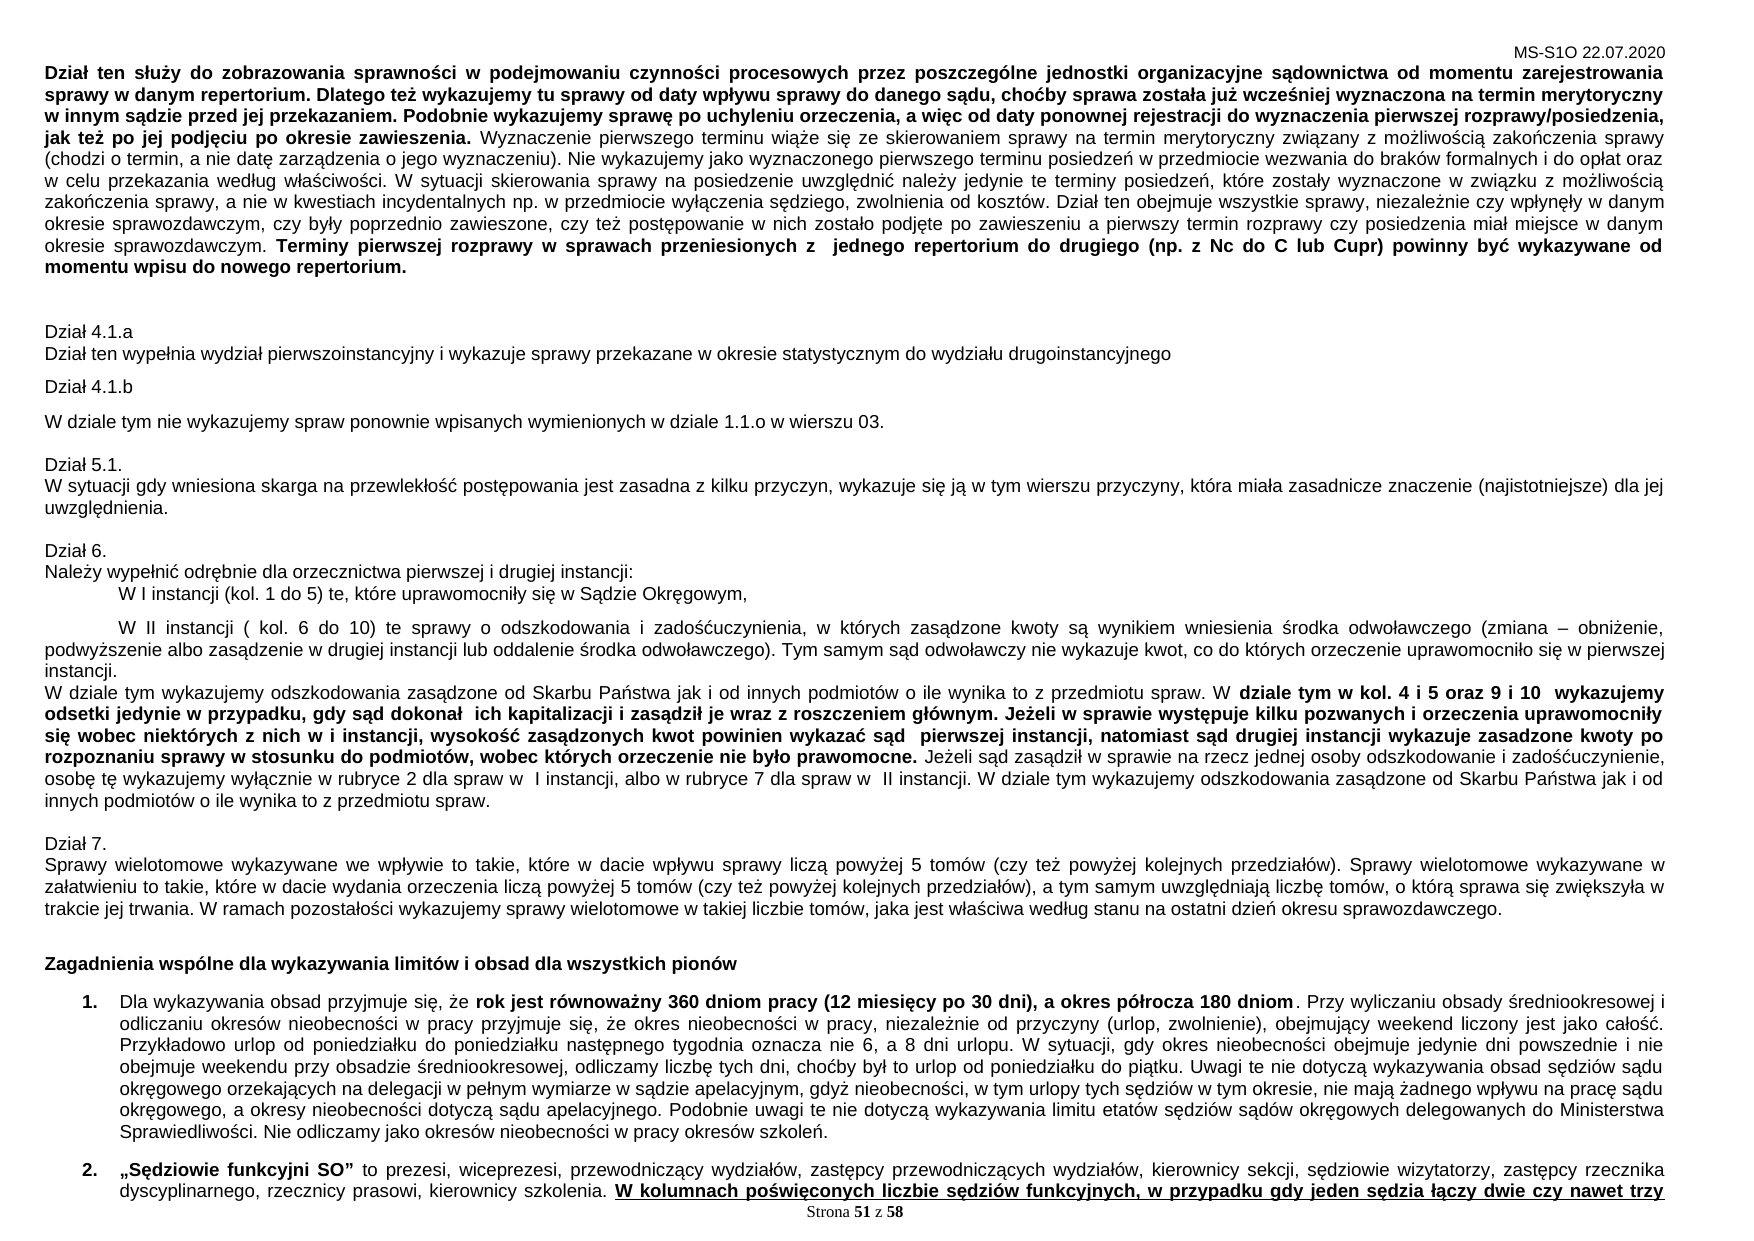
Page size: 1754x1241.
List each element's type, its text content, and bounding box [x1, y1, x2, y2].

text W II instancji ( kol. 6 do 10) te sprawy o odszkodowania i zadośćuczynienia, w których zasądzone kwoty są wynikiem wniesienia środka odwoławczego (zmiana – obniżenie, podwyższenie albo zasądzenie w drugiej instancji lub oddalenie środka odwoławczego). Tym samym sąd odwoławczy nie wykazuje kwot, co do których orzeczenie uprawomocniło się w pierwszej instancji. [44, 617, 1665, 682]
text Dział 7. [44, 833, 1665, 854]
text Sprawy wielotomowe wykazywane we wpływie to takie, które w dacie wpływu sprawy liczą powyżej 5 tomów (czy też powyżej kolejnych przedziałów). Sprawy wielotomowe wykazywane w załatwieniu to takie, które w dacie wydania orzeczenia liczą powyżej 5 tomów (czy też powyżej kolejnych przedziałów), a tym samym uwzględniają liczbę tomów, o którą sprawa się zwiększyła w trakcie jej trwania. W ramach pozostałości wykazujemy sprawy wielotomowe w takiej liczbie tomów, jaka jest właściwa według stanu na ostatni dzień okresu sprawozdawczego. [44, 854, 1665, 919]
text Zagadnienia wspólne dla wykazywania limitów i obsad dla wszystkich pionów [44, 953, 1665, 974]
text Dział 4.1.a [44, 321, 1665, 342]
list Dla wykazywania obsad przyjmuje się, że rok jest równoważny 360 dniom pracy (12 miesięcy po 30 dni), a okres półrocza 180 dniom. Przy wyliczaniu obsady średniookresowej i odliczaniu okresów nieobecności w pracy przyjmuje się, że okres nieobecności w pracy, niezależnie od przyczyny (urlop, zwolnienie), obejmujący weekend liczony jest jako całość. Przykładowo urlop od poniedziałku do poniedziałku następnego tygodnia oznacza nie 6, a 8 dni urlopu. W sytuacji, gdy okres nieobecności obejmuje jedynie dni powszednie i nie obejmuje weekendu przy obsadzie średniookresowej, odliczamy liczbę tych dni, choćby był to urlop od poniedziałku do piątku. Uwagi te nie dotyczą wykazywania obsad sędziów sądu okręgowego orzekających na delegacji w pełnym wymiarze w sądzie apelacyjnym, gdyż nieobecności, w tym urlopy tych sędziów w tym okresie, nie mają żadnego wpływu na pracę sądu okręgowego, a okresy nieobecności dotyczą sądu apelacyjnego. Podobnie uwagi te nie dotyczą wykazywania limitu etatów sędziów sądów okręgowych delegowanych do Ministerstwa Sprawiedliwości. Nie odliczamy jako okresów nieobecności w pracy okresów szkoleń. [82, 991, 1665, 1142]
text W dziale tym wykazujemy odszkodowania zasądzone od Skarbu Państwa jak i od innych podmiotów o ile wynika to z przedmiotu spraw. W dziale tym w kol. 4 i 5 oraz 9 i 10 wykazujemy odsetki jedynie w przypadku, gdy sąd dokonał ich kapitalizacji i zasądził je wraz z roszczeniem głównym. Jeżeli w sprawie występuje kilku pozwanych i orzeczenia uprawomocniły się wobec niektórych z nich w i instancji, wysokość zasądzonych kwot powinien wykazać sąd pierwszej instancji, natomiast sąd drugiej instancji wykazuje zasadzone kwoty po rozpoznaniu sprawy w stosunku do podmiotów, wobec których orzeczenie nie było prawomocne. Jeżeli sąd zasądził w sprawie na rzecz jednej osoby odszkodowanie i zadośćuczynienie, osobę tę wykazujemy wyłącznie w rubryce 2 dla spraw w I instancji, albo w rubryce 7 dla spraw w II instancji. W dziale tym wykazujemy odszkodowania zasądzone od Skarbu Państwa jak i od innych podmiotów o ile wynika to z przedmiotu spraw. [44, 682, 1665, 811]
text Dział ten wypełnia wydział pierwszoinstancyjny i wykazuje sprawy przekazane w okresie statystycznym do wydziału drugoinstancyjnego [44, 342, 1665, 364]
text Dział 4.1.b [44, 376, 1665, 398]
text Dział ten służy do zobrazowania sprawności w podejmowaniu czynności procesowych przez poszczególne jednostki organizacyjne sądownictwa od momentu zarejestrowania sprawy w danym repertorium. Dlatego też wykazujemy tu sprawy od daty wpływu sprawy do danego sądu, choćby sprawa została już wcześniej wyznaczona na termin merytoryczny w innym sądzie przed jej przekazaniem. Podobnie wykazujemy sprawę po uchyleniu orzeczenia, a więc od daty ponownej rejestracji do wyznaczenia pierwszej rozprawy/posiedzenia, jak też po jej podjęciu po okresie zawieszenia. Wyznaczenie pierwszego terminu wiąże się ze skierowaniem sprawy na termin merytoryczny związany z możliwością zakończenia sprawy (chodzi o termin, a nie datę zarządzenia o jego wyznaczeniu). Nie wykazujemy jako wyznaczonego pierwszego terminu posiedzeń w przedmiocie wezwania do braków formalnych i do opłat oraz w celu przekazania według właściwości. W sytuacji skierowania sprawy na posiedzenie uwzględnić należy jedynie te terminy posiedzeń, które zostały wyznaczone w związku z możliwością zakończenia sprawy, a nie w kwestiach incydentalnych np. w przedmiocie wyłączenia sędziego, zwolnienia od kosztów. Dział ten obejmuje wszystkie sprawy, niezależnie czy wpłynęły w danym okresie sprawozdawczym, czy były poprzednio zawieszone, czy też postępowanie w nich zostało podjęte po zawieszeniu a pierwszy termin rozprawy czy posiedzenia miał miejsce w danym okresie sprawozdawczym. Terminy pierwszej rozprawy w sprawach przeniesionych z jednego repertorium do drugiego (np. z Nc do C lub Cupr) powinny być wykazywane od momentu wpisu do nowego repertorium. [44, 62, 1665, 278]
text Dział 6. [44, 540, 1665, 561]
text Należy wypełnić odrębnie dla orzecznictwa pierwszej i drugiej instancji: [44, 561, 1665, 583]
text W sytuacji gdy wniesiona skarga na przewlekłość postępowania jest zasadna z kilku przyczyn, wykazuje się ją w tym wierszu przyczyny, która miała zasadnicze znaczenie (najistotniejsze) dla jej uwzględnienia. [44, 475, 1665, 518]
text Dział 5.1. [44, 453, 1665, 475]
text W I instancji (kol. 1 do 5) te, które uprawomocniły się w Sądzie Okręgowym, [44, 583, 1665, 604]
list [82, 1159, 1665, 1202]
text W dziale tym nie wykazujemy spraw ponownie wpisanych wymienionych w dziale 1.1.o w wierszu 03. [44, 410, 1665, 432]
